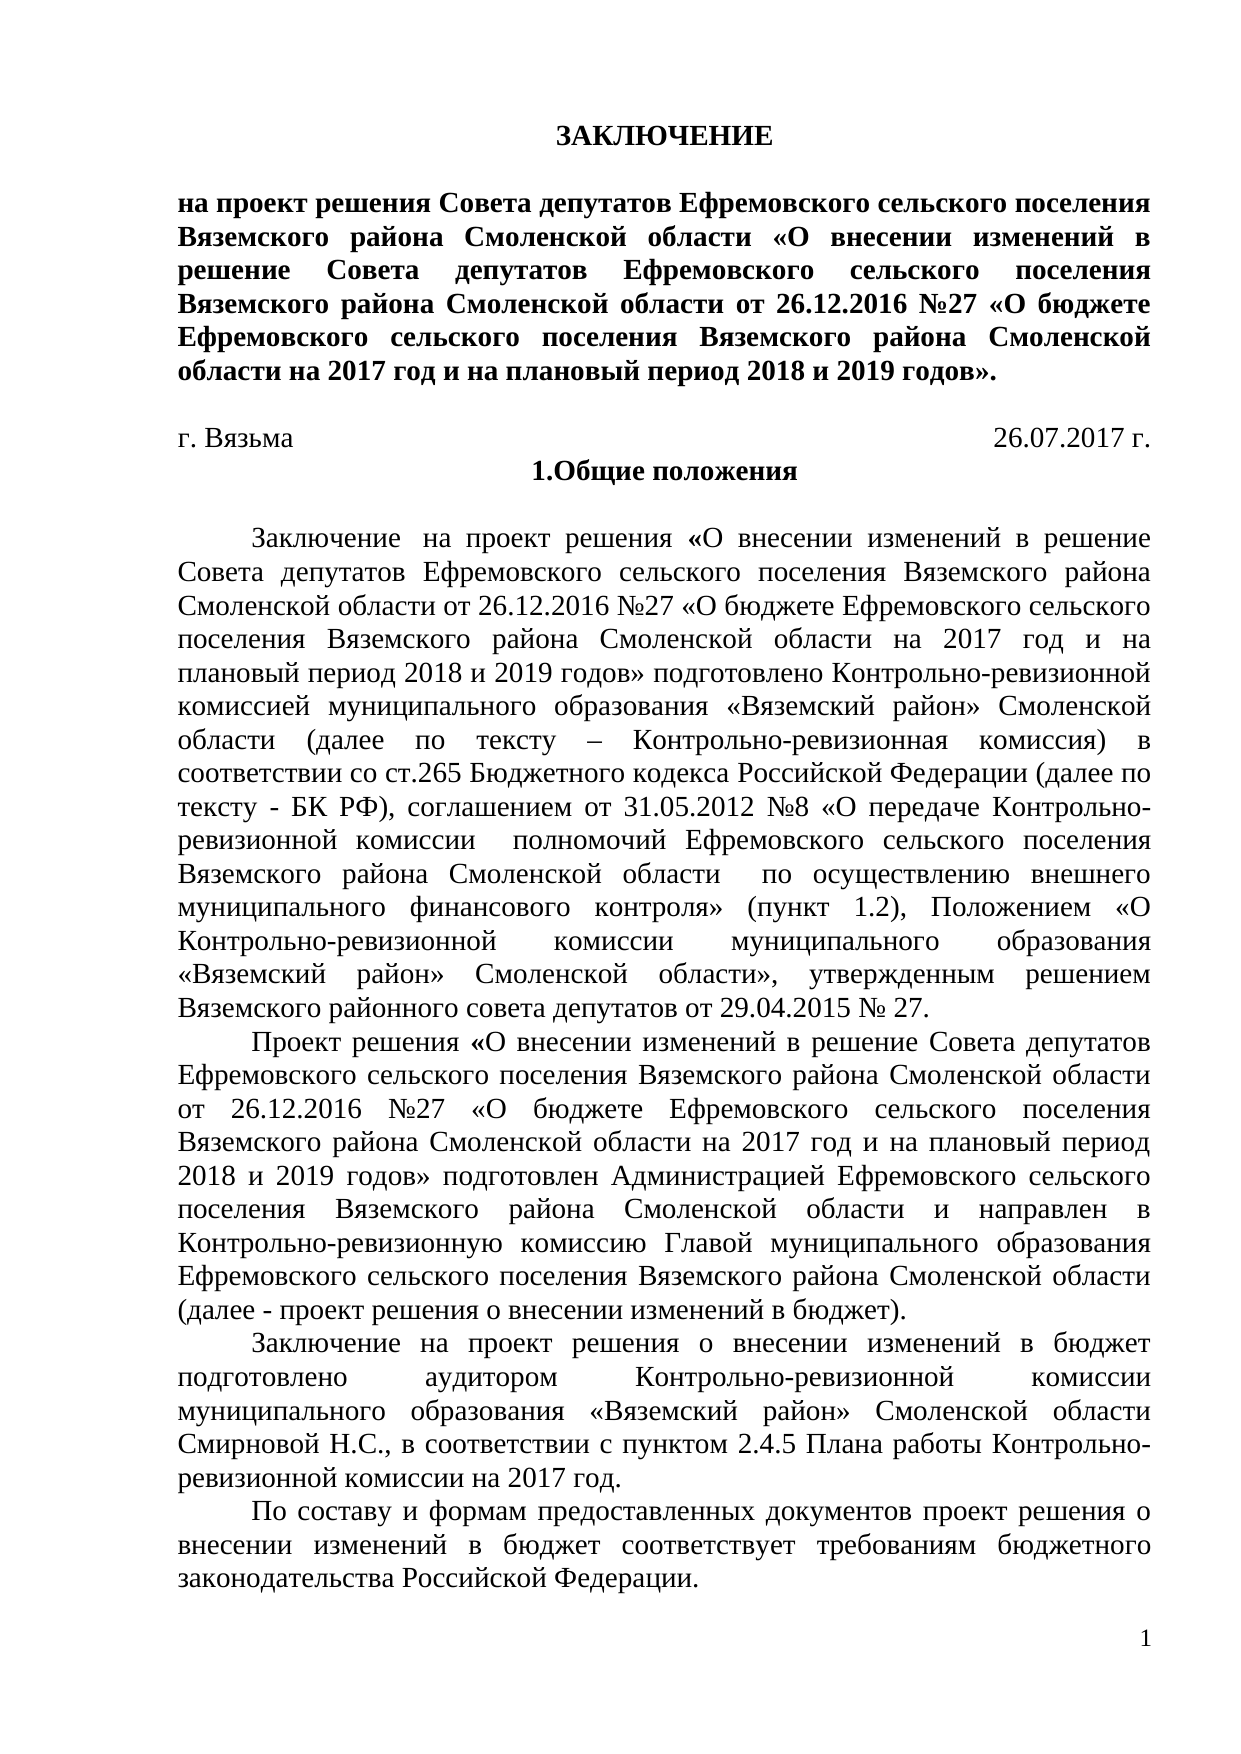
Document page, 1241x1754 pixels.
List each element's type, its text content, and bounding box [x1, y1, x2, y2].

text г. Вязьма 26.07.2017 г. [177, 420, 1152, 453]
text По составу и формам предоставленных документов проект решения о внесении изменений в бюджет соответствует требованиям бюджетного законодательства Российской Федерации. [177, 1493, 1152, 1594]
text Проект решения «О внесении изменений в решение Совета депутатов Ефремовского сельского поселения Вяземского района Смоленской области от 26.12.2016 №27 «О бюджете Ефремовского сельского поселения Вяземского района Смоленской области на 2017 год и на плановый период 2018 и 2019 годов» подготовлен Администрацией Ефремовского сельского поселения Вяземского района Смоленской области и направлен в Контрольно-ревизионную комиссию Главой муниципального образования Ефремовского сельского поселения Вяземского района Смоленской области (далее - проект решения о внесении изменений в бюджет). [177, 1024, 1152, 1326]
text Заключение на проект решения о внесении изменений в бюджет подготовлено аудитором Контрольно-ревизионной комиссии муниципального образования «Вяземский район» Смоленской области Смирновой Н.С., в соответствии с пунктом 2.4.5 Плана работы Контрольно-ревизионной комиссии на 2017 год. [177, 1326, 1152, 1493]
text на проект решения Совета депутатов Ефремовского сельского поселения Вяземского района Смоленской области «О внесении изменений в решение Совета депутатов Ефремовского сельского поселения Вяземского района Смоленской области от 26.12.2016 №27 «О бюджете Ефремовского сельского поселения Вяземского района Смоленской области на 2017 год и на плановый период 2018 и 2019 годов». [177, 185, 1152, 386]
text Заключение на проект решения «О внесении изменений в решение Совета депутатов Ефремовского сельского поселения Вяземского района Смоленской области от 26.12.2016 №27 «О бюджете Ефремовского сельского поселения Вяземского района Смоленской области на 2017 год и на плановый период 2018 и 2019 годов» подготовлено Контрольно-ревизионной комиссией муниципального образования «Вяземский район» Смоленской области (далее по тексту – Контрольно-ревизионная комиссия) в соответствии со ст.265 Бюджетного кодекса Российской Федерации (далее по тексту - БК РФ), соглашением от 31.05.2012 №8 «О передаче Контрольно-ревизионной комиссии полномочий Ефремовского сельского поселения Вяземского района Смоленской области по осуществлению внешнего муниципального финансового контроля» (пункт 1.2), Положением «О Контрольно-ревизионной комиссии муниципального образования «Вяземский район» Смоленской области», утвержденным решением Вяземского районного совета депутатов от 29.04.2015 № 27. [177, 521, 1152, 1024]
text ЗАКЛЮЧЕНИЕ [177, 118, 1152, 152]
text 1.Общие положения [177, 453, 1152, 487]
